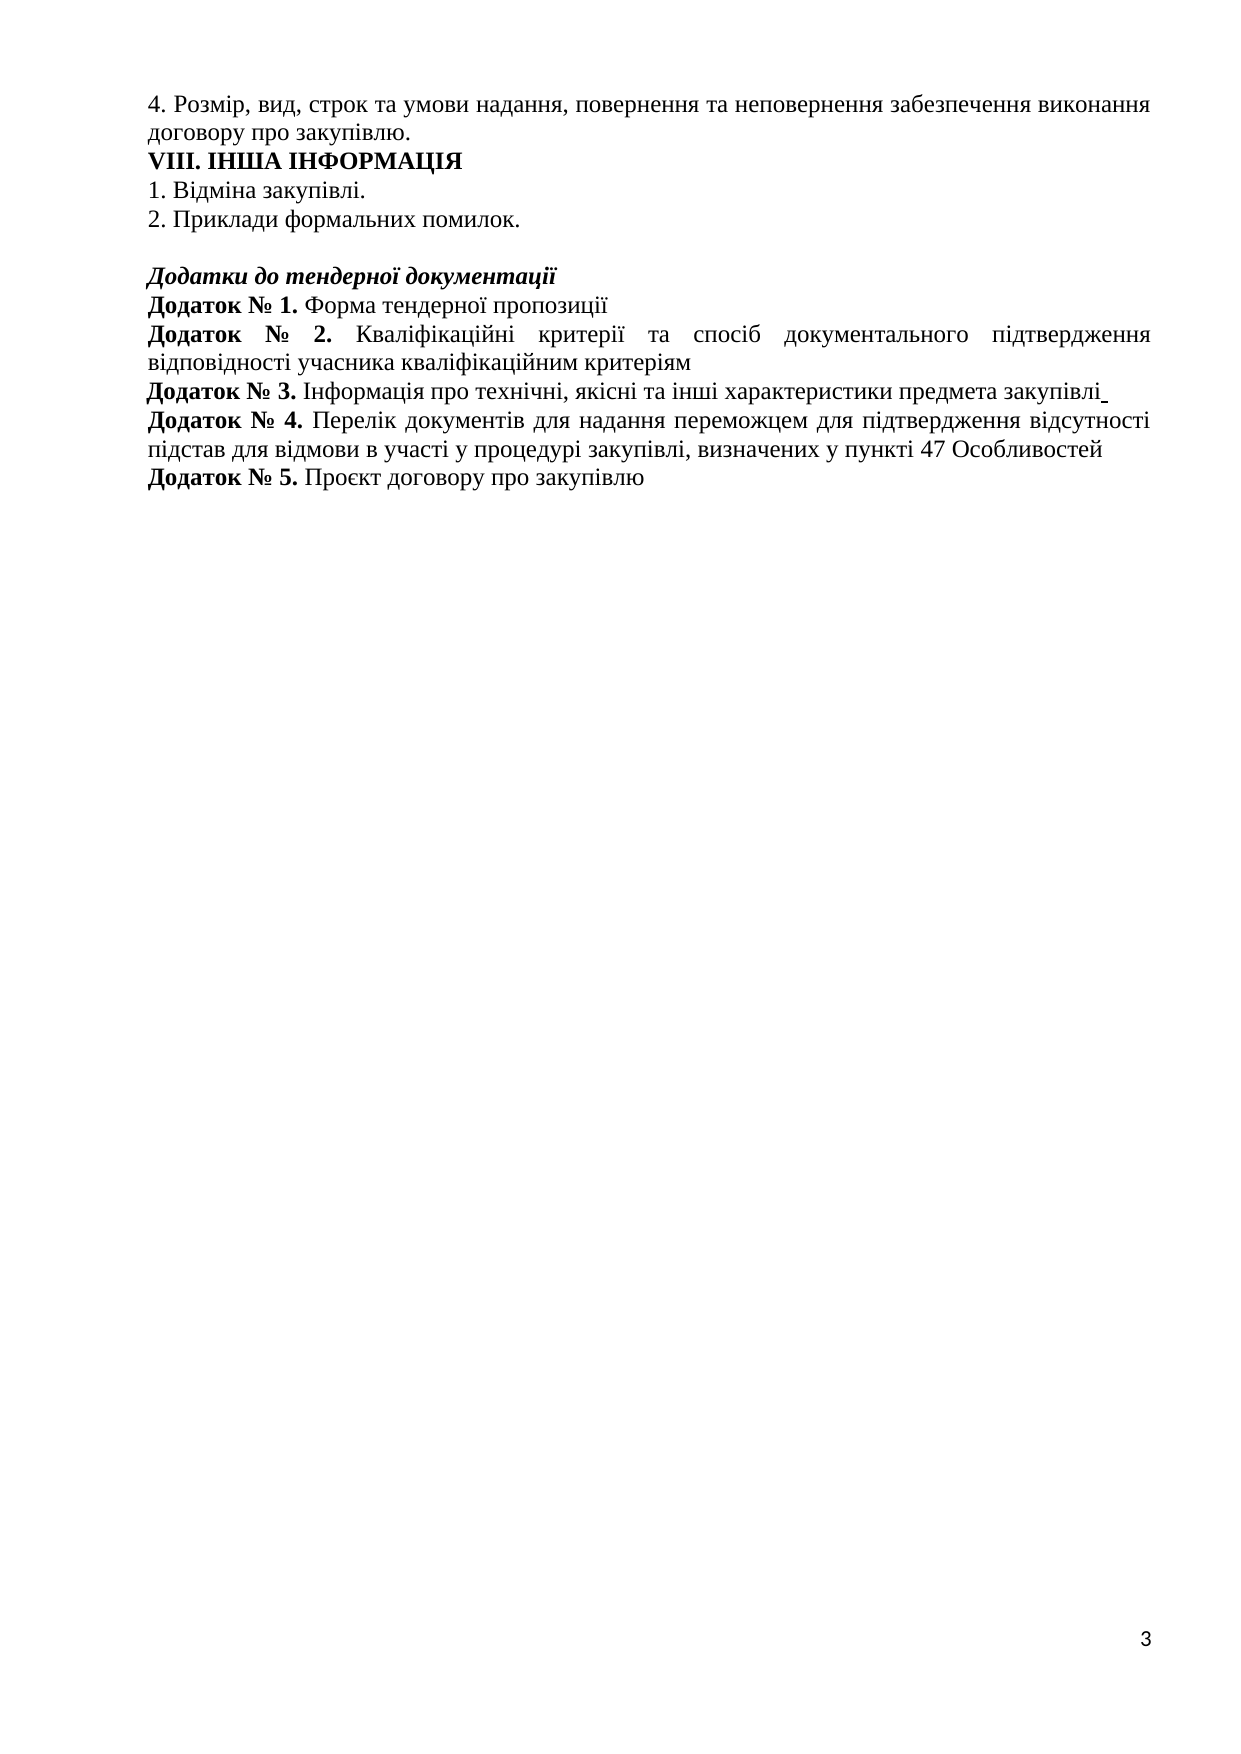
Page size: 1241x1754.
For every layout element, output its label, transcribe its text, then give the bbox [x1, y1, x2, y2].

text Додаток № 2. Кваліфікаційні критерії та спосіб документального підтвердження відповідності учасника кваліфікаційним критеріям [148, 319, 1152, 376]
text Додатки до тендерної документації [148, 261, 1152, 290]
text VІІІ. ІНША ІНФОРМАЦІЯ [148, 146, 1152, 175]
text 4. Розмір, вид, строк та умови надання, повернення та неповернення забезпечення виконання договору про закупівлю. [148, 89, 1152, 146]
text Додаток № 4. Перелік документів для надання переможцем для підтвердження відсутності підстав для відмови в участі у процедурі закупівлі, визначених у пункті 47 Особливостей [148, 405, 1152, 462]
text 1. Відміна закупівлі. [148, 175, 1152, 204]
text Додаток № 5. Проєкт договору про закупівлю [148, 462, 1152, 491]
text 2. Приклади формальних помилок. [148, 204, 1152, 232]
text Додаток № 1. Форма тендерної пропозиції [148, 290, 1152, 319]
text Додаток № 3. Інформація про технічні, якісні та інші характеристики предмета закупівлі [146, 376, 1152, 405]
